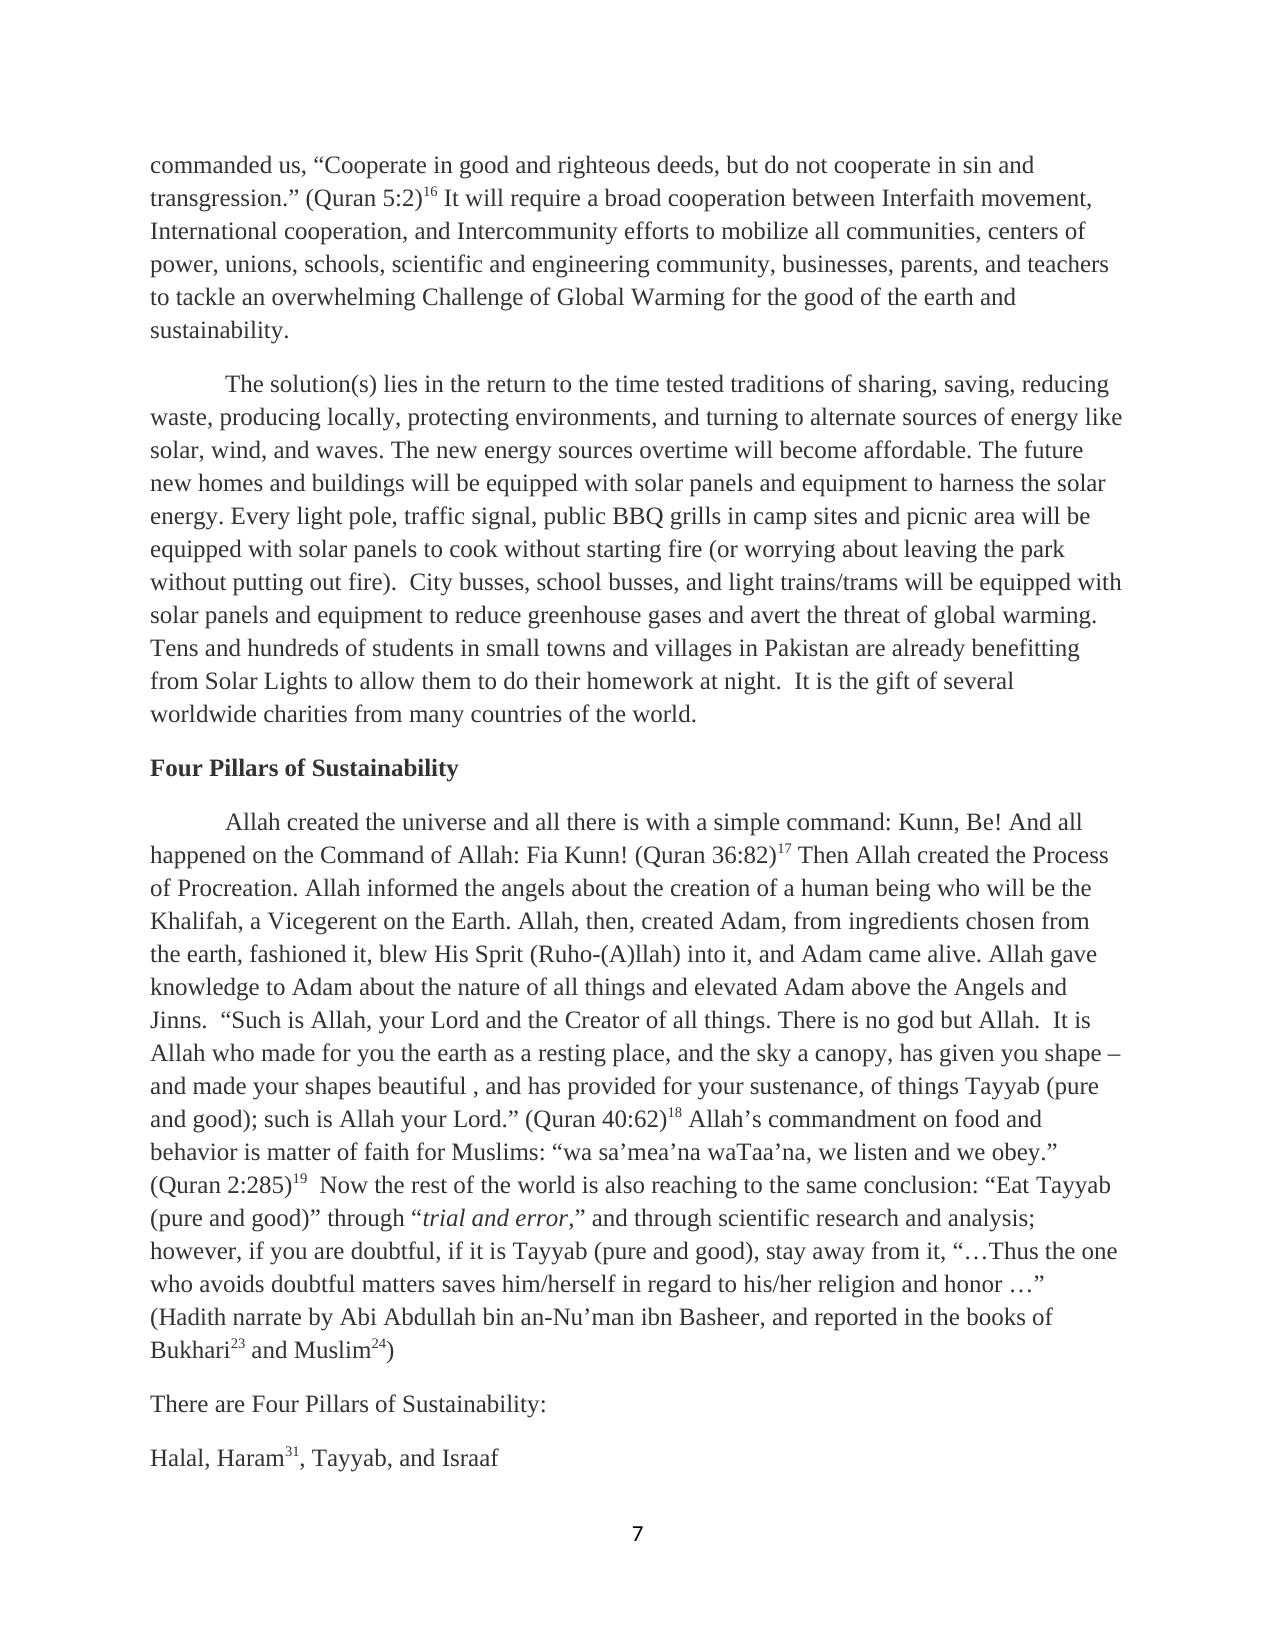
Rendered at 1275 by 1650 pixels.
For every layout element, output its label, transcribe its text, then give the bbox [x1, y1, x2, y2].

text Allah created the universe and all there is with a simple command: Kunn, Be! And all happened on the Command of Allah: Fia Kunn! (Quran 36:82)17 Then Allah created the Process of Procreation. Allah informed the angels about the creation of a human being who will be the Khalifah, a Vicegerent on the Earth. Allah, then, created Adam, from ingredients chosen from the earth, fashioned it, blew His Sprit (Ruho-(A)llah) into it, and Adam came alive. Allah gave knowledge to Adam about the nature of all things and elevated Adam above the Angels and Jinns. “Such is Allah, your Lord and the Creator of all things. There is no god but Allah. It is Allah who made for you the earth as a resting place, and the sky a canopy, has given you shape – and made your shapes beautiful , and has provided for your sustenance, of things Tayyab (pure and good); such is Allah your Lord.” (Quran 40:62)18 Allah’s commandment on food and behavior is matter of faith for Muslims: “wa sa’mea’na waTaa’na, we listen and we obey.” (Quran 2:285)19 Now the rest of the world is also reaching to the same conclusion: “Eat Tayyab (pure and good)” through “trial and error,” and through scientific research and analysis; however, if you are doubtful, if it is Tayyab (pure and good), stay away from it, “…Thus the one who avoids doubtful matters saves him/herself in regard to his/her religion and honor …” (Hadith narrate by Abi Abdullah bin an-Nu’man ibn Basheer, and reported in the books of Bukhari23 and Muslim24) [150, 807, 1125, 1364]
text The solution(s) lies in the return to the time tested traditions of sharing, saving, reducing waste, producing locally, protecting environments, and turning to alternate sources of energy like solar, wind, and waves. The new energy sources overtime will become affordable. The future new homes and buildings will be equipped with solar panels and equipment to harness the solar energy. Every light pole, traffic signal, public BBQ grills in camp sites and picnic area will be equipped with solar panels to cook without starting fire (or worrying about leaving the park without putting out fire). City busses, school busses, and light trains/trams will be equipped with solar panels and equipment to reduce greenhouse gases and avert the threat of global warming. Tens and hundreds of students in small towns and villages in Pakistan are already benefitting from Solar Lights to allow them to do their homework at night. It is the gift of several worldwide charities from many countries of the world. [150, 369, 1125, 728]
text There are Four Pillars of Sustainability: [150, 1389, 1125, 1418]
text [150, 150, 1125, 344]
text Four Pillars of Sustainability [150, 753, 1125, 782]
text Halal, Haram31, Tayyab, and Israaf [150, 1443, 1125, 1472]
